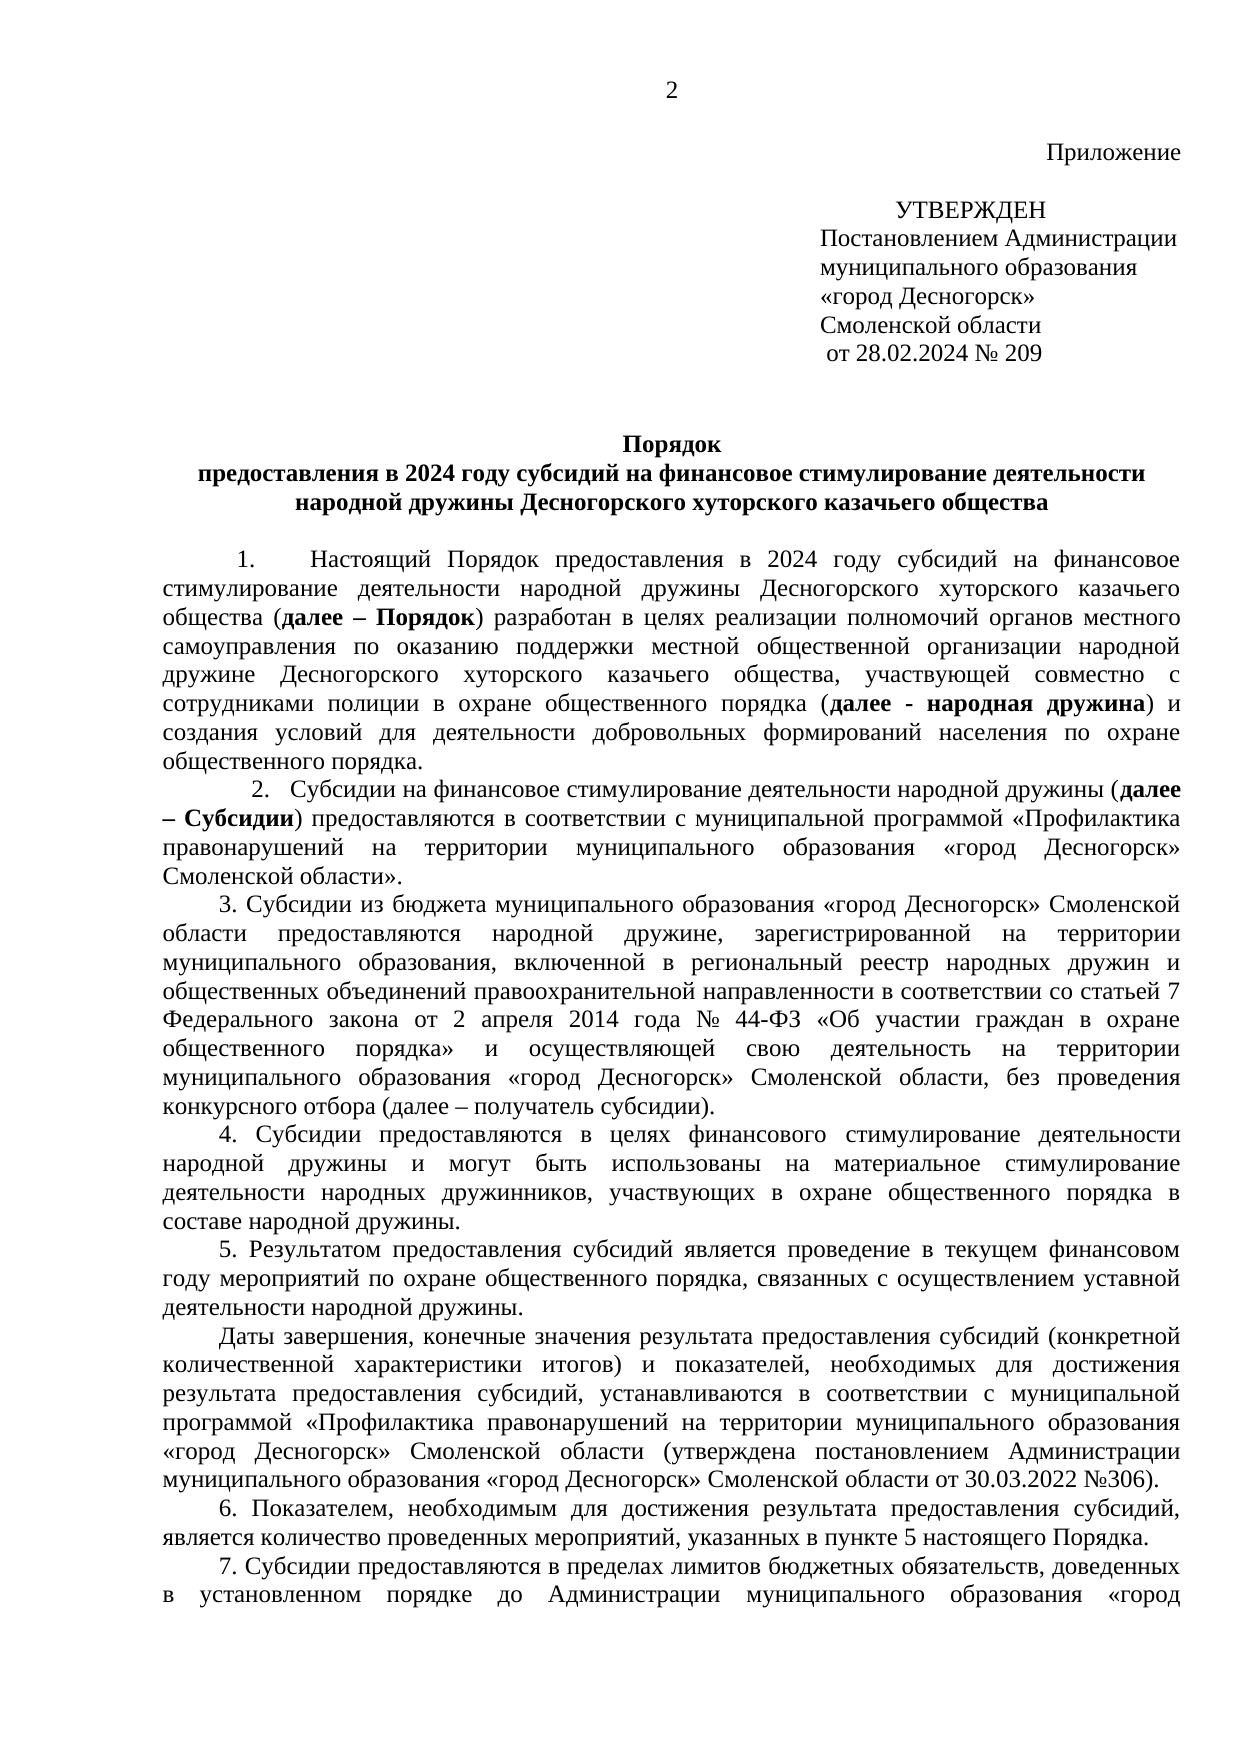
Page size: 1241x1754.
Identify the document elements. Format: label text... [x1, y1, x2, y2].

title народной дружины Десногорского хуторского казачьего общества [162, 487, 1181, 516]
text от 28.02.2024 № 209 [738, 338, 1181, 367]
title Настоящий Порядок предоставления в 2024 году субсидий на финансовое стимулирование деятельности народной дружины Десногорского хуторского казачьего общества (далее – Порядок) разработан в целях реализации полномочий органов местного самоуправления по оказанию поддержки местной общественной организации народной дружине Десногорского хуторского казачьего общества, участвующей совместно с сотрудниками полиции в охране общественного порядка (далее - народная дружина) и создания условий для деятельности добровольных формирований населения по охране общественного порядка. [162, 544, 1181, 774]
text Постановлением Администрации [738, 223, 1181, 252]
text 5. Результатом предоставления субсидий является проведение в текущем финансовом году мероприятий по охране общественного порядка, связанных с осуществлением уставной деятельности народной дружины. [162, 1234, 1181, 1321]
text 6. Показателем, необходимым для достижения результата предоставления субсидий, является количество проведенных мероприятий, указанных в пункте 5 настоящего Порядка. [162, 1493, 1181, 1551]
title 4. Субсидии предоставляются в целях финансового стимулирование деятельности народной дружины и могут быть использованы на материальное стимулирование деятельности народных дружинников, участвующих в охране общественного порядка в составе народной дружины. [162, 1119, 1181, 1234]
text Даты завершения, конечные значения результата предоставления субсидий (конкретной количественной характеристики итогов) и показателей, необходимых для достижения результата предоставления субсидий, устанавливаются в соответствии с муниципальной программой «Профилактика правонарушений на территории муниципального образования «город Десногорск» Смоленской области (утверждена постановлением Администрации муниципального образования «город Десногорск» Смоленской области от 30.03.2022 №306). [162, 1321, 1181, 1493]
title предоставления в 2024 году субсидий на финансовое стимулирование деятельности [162, 458, 1181, 487]
title 3. Субсидии из бюджета муниципального образования «город Десногорск» Смоленской области предоставляются народной дружине, зарегистрированной на территории муниципального образования, включенной в региональный реестр народных дружин и общественных объединений правоохранительной направленности в соответствии со статьей 7 Федерального закона от 2 апреля 2014 года № 44-ФЗ «Об участии граждан в охране общественного порядка» и осуществляющей свою деятельность на территории муниципального образования «город Десногорск» Смоленской области, без проведения конкурсного отбора (далее – получатель субсидии). [162, 889, 1181, 1119]
text УТВЕРЖДЕН [738, 195, 1181, 223]
title 2. Субсидии на финансовое стимулирование деятельности народной дружины (далее – Субсидии) предоставляются в соответствии с муниципальной программой «Профилактика правонарушений на территории муниципального образования «город Десногорск» Смоленской области». [162, 774, 1181, 889]
text Смоленской области [738, 310, 1181, 338]
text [162, 1551, 1181, 1608]
text муниципального образования [738, 252, 1181, 281]
text «город Десногорск» [738, 281, 1181, 310]
title Порядок [162, 429, 1181, 458]
text Приложение [162, 137, 1181, 166]
